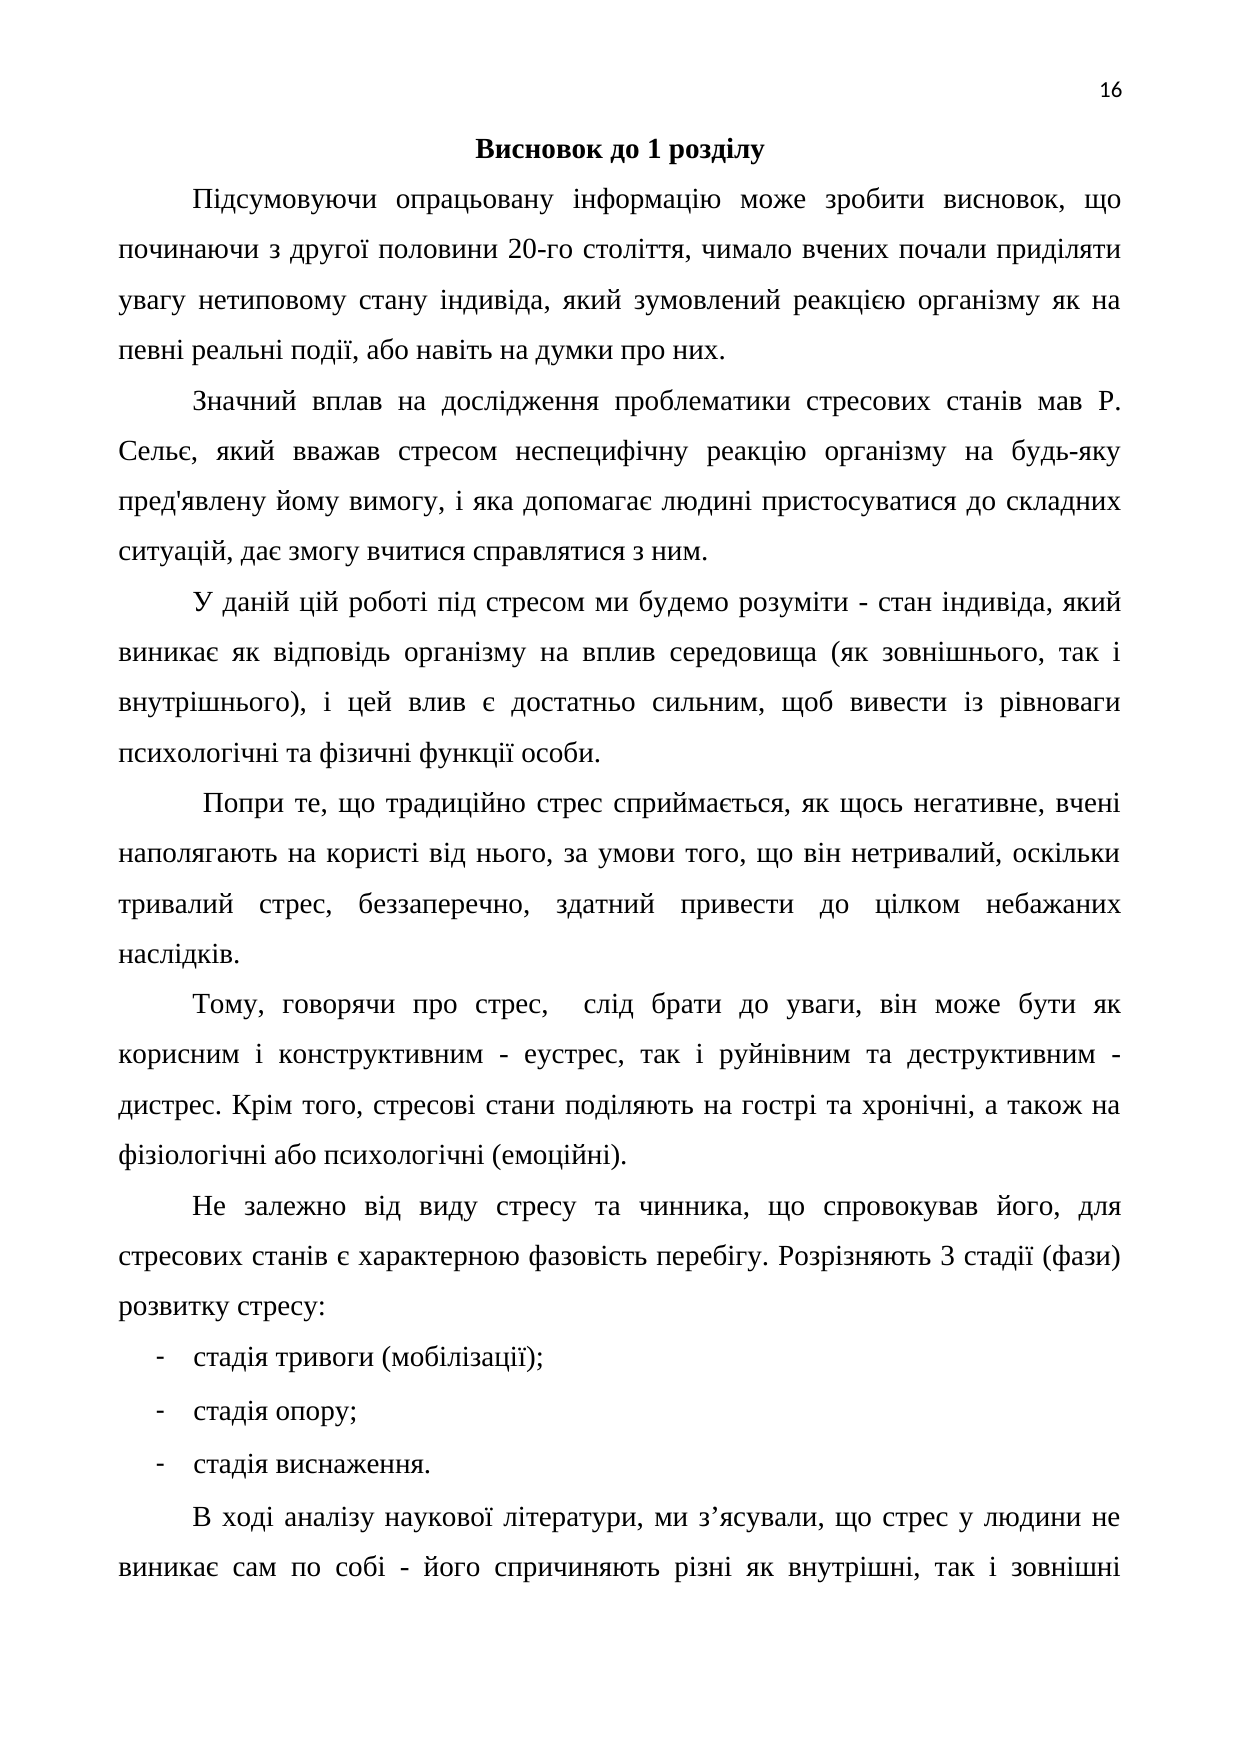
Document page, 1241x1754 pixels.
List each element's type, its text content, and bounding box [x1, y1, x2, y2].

text Значний вплав на дослідження проблематики стресових станів мав Р. Сельє, який вважав стресом неспецифічну реакцію організму на будь-яку пред'явлену йому вимогу, і яка допомагає людині пристосуватися до складних ситуацій, дає змогу вчитися справлятися з ним. [118, 383, 1122, 567]
text Висновок до 1 розділу [118, 131, 1122, 164]
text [118, 1499, 1122, 1583]
text Підсумовуючи опрацьовану інформацію може зробити висновок, що починаючи з другої половини 20-го століття, чимало вчених почали приділяти увагу нетиповому стану індивіда, який зумовлений реакцією організму як на певні реальні події, або навіть на думки про них. [118, 181, 1122, 366]
text Тому, говорячи про стрес, слід брати до уваги, він може бути як корисним і конструктивним - еустрес, так і руйнівним та деструктивним - дистрес. Крім того, стресові стани поділяють на гострі та хронічні, а також на фізіологічні або психологічні (емоційні). [118, 986, 1122, 1171]
list стадія виснаження. [156, 1445, 1122, 1481]
text Попри те, що традиційно стрес сприймається, як щось негативне, вчені наполягають на користі від нього, за умови того, що він нетривалий, оскільки тривалий стрес, беззаперечно, здатний привести до цілком небажаних наслідків. [118, 785, 1122, 969]
text Не залежно від виду стресу та чинника, що спровокував його, для стресових станів є характерною фазовість перебігу. Розрізняють 3 стадії (фази) розвитку стресу: [118, 1188, 1122, 1322]
list стадія тривоги (мобілізації); [156, 1338, 1122, 1374]
text У даній цій роботі під стресом ми будемо розуміти - стан індивіда, який виникає як відповідь організму на вплив середовища (як зовнішнього, так і внутрішнього), і цей влив є достатньо сильним, щоб вивести із рівноваги психологічні та фізичні функції особи. [118, 584, 1122, 768]
list стадія опору; [156, 1392, 1122, 1428]
